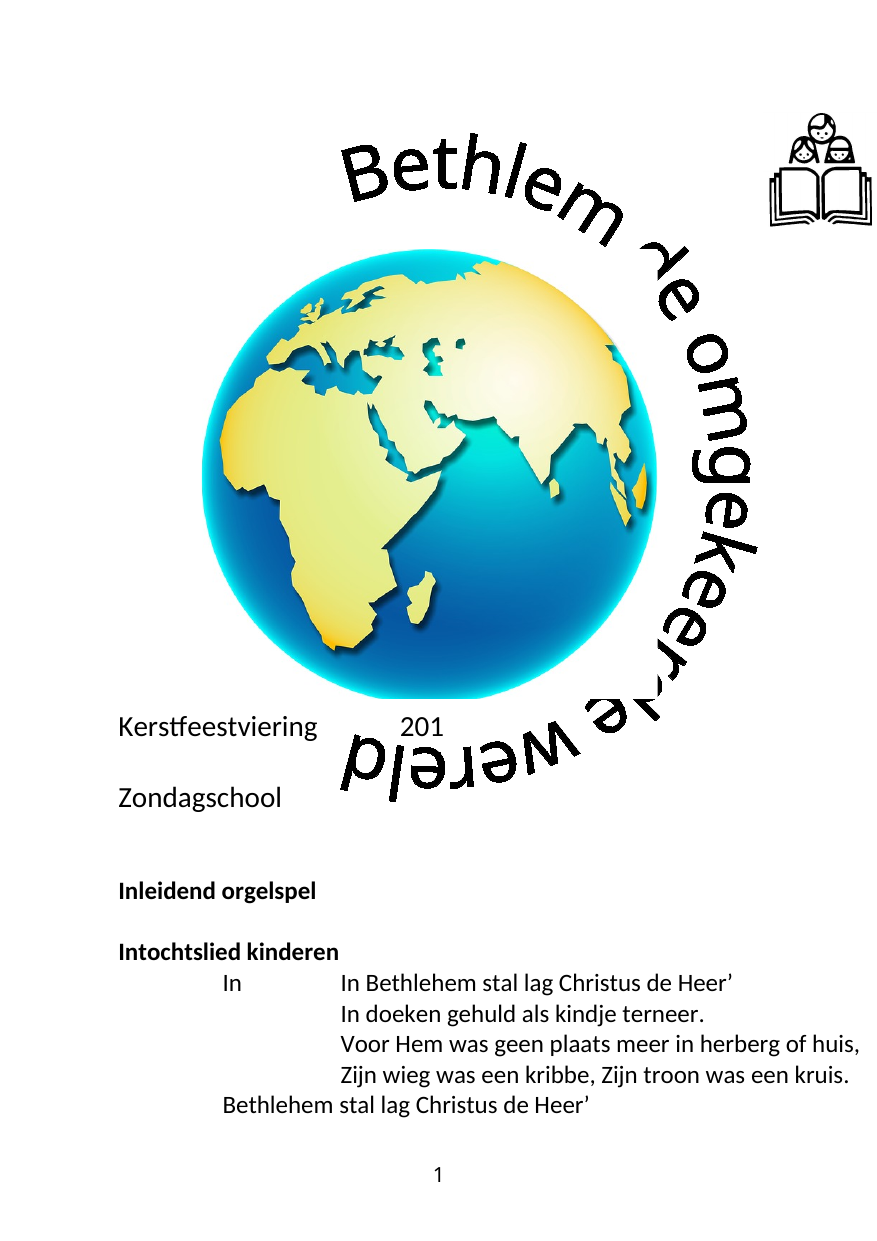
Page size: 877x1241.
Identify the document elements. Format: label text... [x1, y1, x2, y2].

text Inleidend orgelspel [118, 876, 759, 906]
text In Bethlehem stal lag Christus de Heer’ [340, 967, 877, 998]
text Voor Hem was geen plaats meer in herberg of huis, [340, 1028, 877, 1059]
text Zijn wieg was een kribbe, Zijn troon was een kruis. [340, 1059, 877, 1089]
picture [201, 249, 658, 699]
text Kerstfeestviering 201 [118, 601, 759, 743]
text Intochtslied kinderen [118, 937, 759, 967]
text Zondagschool [118, 779, 759, 814]
text In doeken gehuld als kindje terneer. [340, 998, 877, 1028]
text In Bethlehem stal lag Christus de Heer’ [222, 967, 759, 1120]
picture [762, 112, 877, 230]
